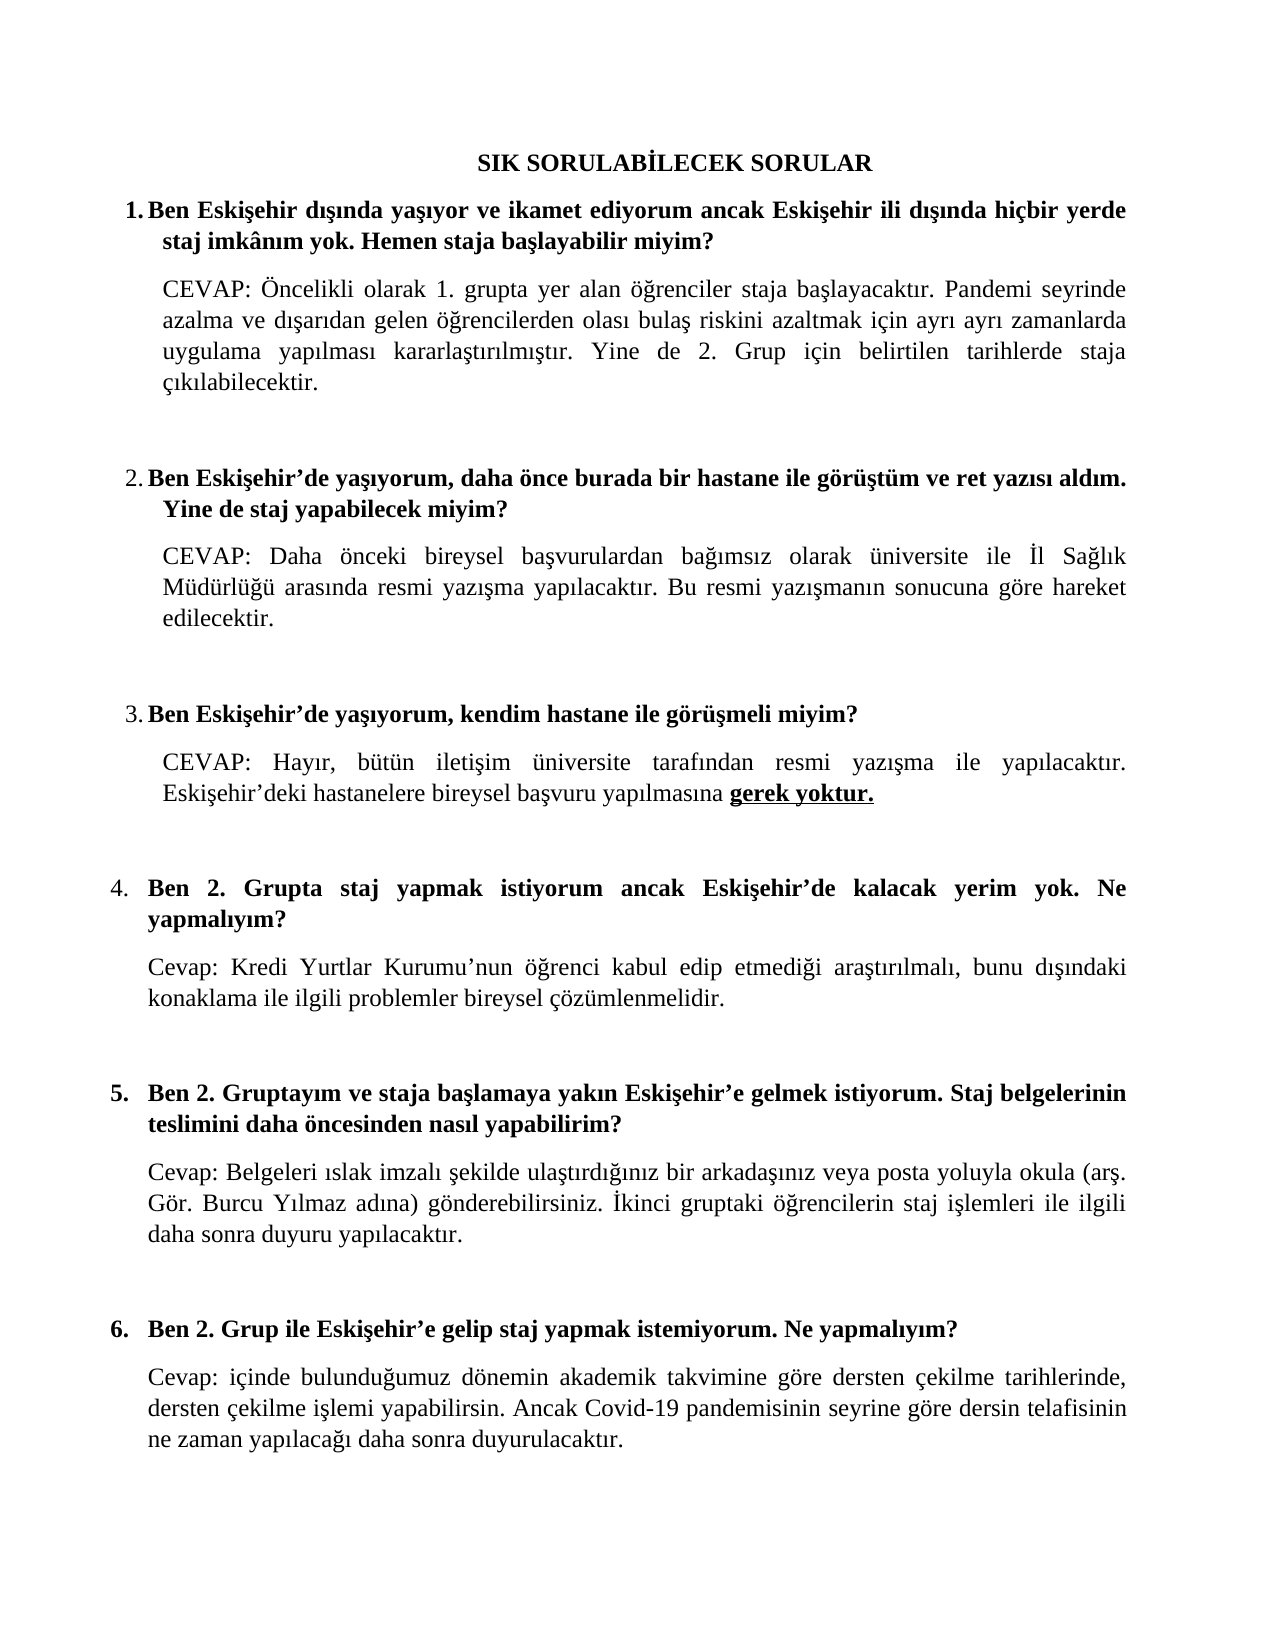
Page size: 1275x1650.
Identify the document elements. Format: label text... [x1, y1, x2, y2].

list Ben Eskişehir’de yaşıyorum, daha önce burada bir hastane ile görüştüm ve ret yazısı aldım. Yine de staj yapabilecek miyim? [125, 463, 1127, 522]
text Cevap: Kredi Yurtlar Kurumu’nun öğrenci kabul edip etmediği araştırılmalı, bunu dışındaki konaklama ile ilgili problemler bireysel çözümlenmelidir. [148, 952, 1127, 1012]
text CEVAP: Daha önceki bireysel başvurulardan bağımsız olarak üniversite ile İl Sağlık Müdürlüğü arasında resmi yazışma yapılacaktır. Bu resmi yazışmanın sonucuna göre hareket edilecektir. [162, 541, 1127, 632]
list Ben Eskişehir dışında yaşıyor ve ikamet ediyorum ancak Eskişehir ili dışında hiçbir yerde staj imkânım yok. Hemen staja başlayabilir miyim? [125, 195, 1127, 255]
list Ben Eskişehir’de yaşıyorum, kendim hastane ile görüşmeli miyim? [125, 699, 1127, 728]
list Ben 2. Grupta staj yapmak istiyorum ancak Eskişehir’de kalacak yerim yok. Ne yapmalıyım? [110, 873, 1127, 933]
list Ben 2. Grup ile Eskişehir’e gelip staj yapmak istemiyorum. Ne yapmalıyım? [110, 1314, 1127, 1343]
list Ben 2. Gruptayım ve staja başlamaya yakın Eskişehir’e gelmek istiyorum. Staj belgelerinin teslimini daha öncesinden nasıl yapabilirim? [110, 1078, 1127, 1138]
text Cevap: içinde bulunduğumuz dönemin akademik takvimine göre dersten çekilme tarihlerinde, dersten çekilme işlemi yapabilirsin. Ancak Covid-19 pandemisinin seyrine göre dersin telafisinin ne zaman yapılacağı daha sonra duyurulacaktır. [148, 1362, 1127, 1453]
text CEVAP: Öncelikli olarak 1. grupta yer alan öğrenciler staja başlayacaktır. Pandemi seyrinde azalma ve dışarıdan gelen öğrencilerden olası bulaş riskini azaltmak için ayrı ayrı zamanlarda uygulama yapılması kararlaştırılmıştır. Yine de 2. Grup için belirtilen tarihlerde staja çıkılabilecektir. [162, 274, 1127, 396]
text CEVAP: Hayır, bütün iletişim üniversite tarafından resmi yazışma ile yapılacaktır. Eskişehir’deki hastanelere bireysel başvuru yapılmasına gerek yoktur. [162, 747, 1127, 806]
text Cevap: Belgeleri ıslak imzalı şekilde ulaştırdığınız bir arkadaşınız veya posta yoluyla okula (arş. Gör. Burcu Yılmaz adına) gönderebilirsiniz. İkinci gruptaki öğrencilerin staj işlemleri ile ilgili daha sonra duyuru yapılacaktır. [148, 1157, 1127, 1248]
text SIK SORULABİLECEK SORULAR [148, 148, 1127, 176]
